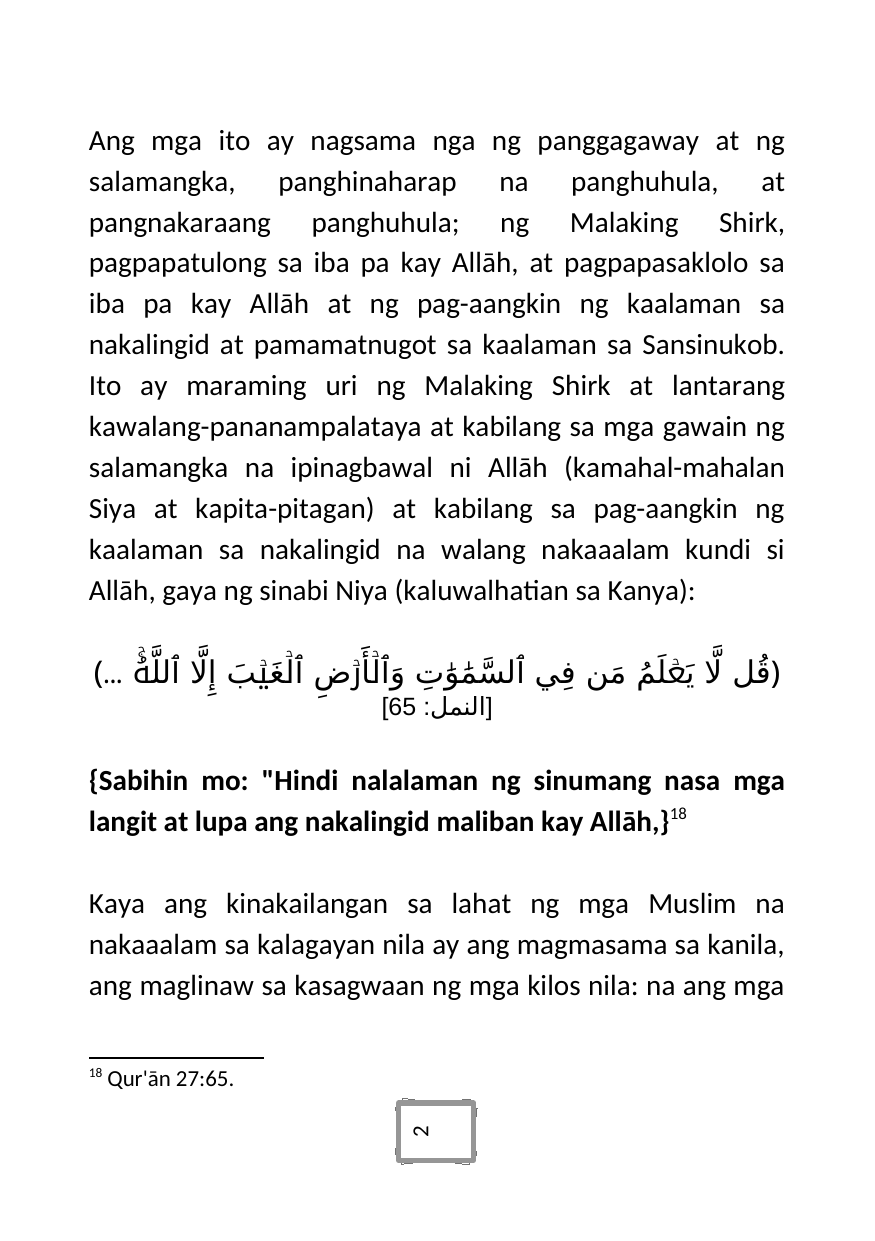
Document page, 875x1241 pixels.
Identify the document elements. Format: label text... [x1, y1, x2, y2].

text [89, 886, 785, 1003]
text {Sabihin mo: "Hindi nalalaman ng sinumang nasa mga langit at lupa ang nakalingid maliban kay Allāh,} [89, 762, 785, 838]
text Ang mga ito ay nagsama nga ng panggagaway at ng salamangka, panghinaharap na panghuhula, at pangnakaraang panghuhula; ng Malaking Shirk, pagpapatulong sa iba pa kay Allāh, at pagpapasaklolo sa iba pa kay Allāh at ng pag-aangkin ng kaalaman sa nakalingid at pamamatnugot sa kaalaman sa Sansinukob. Ito ay maraming uri ng Malaking Shirk at lantarang kawalang-pananampalataya at kabilang sa mga gawain ng salamangka na ipinagbawal ni Allāh (kamahal-mahalan Siya at kapita-pitagan) at kabilang sa pag-aangkin ng kaalaman sa nakalingid na walang nakaaalam kundi si Allāh, gaya ng sinabi Niya (kaluwalhatian sa Kanya): [89, 122, 785, 608]
text ﴿قُل لَّا يَعۡلَمُ مَن فِي ٱلسَّمَٰوَٰتِ وَٱلۡأَرۡضِ ٱلۡغَيۡبَ إِلَّا ٱللَّهُۚ ...﴾ [النمل: 65] [89, 655, 785, 720]
